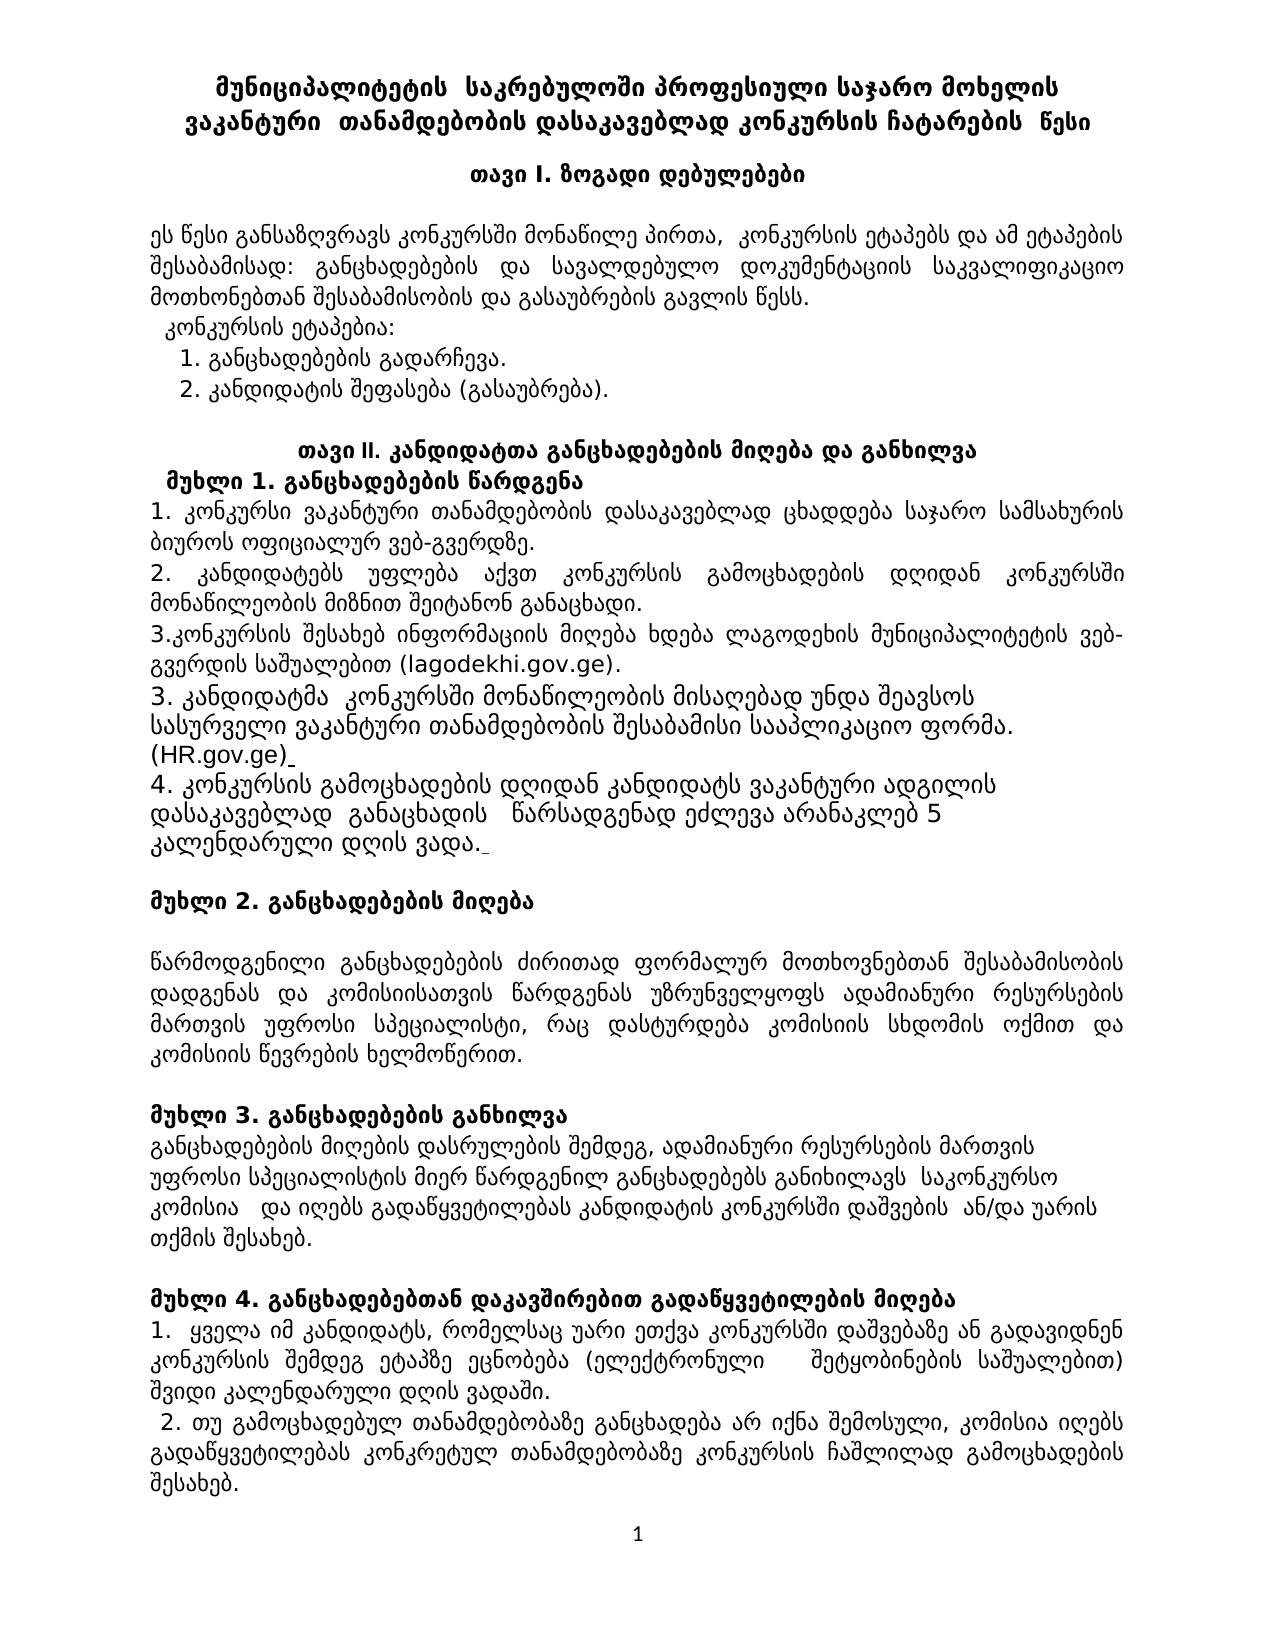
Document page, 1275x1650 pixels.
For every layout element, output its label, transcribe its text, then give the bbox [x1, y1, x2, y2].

text 1. განცხადებების გადარჩევა. [150, 345, 1125, 372]
text მუხლი 1. განცხადებების წარდგენა [150, 468, 1125, 494]
text განცხადებების მიღების დასრულების შემდეგ, ადამიანური რესურსების მართვის უფროსი სპეციალისტის მიერ წარდგენილ განცხადებებს განიხილავს საკონკურსო კომისია და იღებს გადაწყვეტილებას კანდიდატის კონკურსში დაშვების ან/და უარის თქმის შესახებ. [150, 1133, 1125, 1252]
text 2. კანდიდატებს უფლება აქვთ კონკურსის გამოცხადების დღიდან კონკურსში მონაწილეობის მიზნით შეიტანონ განაცხადი. [150, 560, 1125, 617]
text 2. კანდიდატის შეფასება (გასაუბრება). [150, 376, 1125, 402]
text 1. კონკურსი ვაკანტური თანამდებობის დასაკავებლად ცხადდება საჯარო სამსახურის ბიუროს ოფიციალურ ვებ-გვერდზე. [150, 498, 1125, 556]
subtitle 4. კონკურსის გამოცხადების დღიდან კანდიდატს ვაკანტური ადგილის დასაკავებლად განაცხადის წარსადგენად ეძლევა არანაკლებ 5 კალენდარული დღის ვადა. [150, 770, 1125, 858]
text თავი II. კანდიდატთა განცხადებების მიღება და განხილვა [150, 437, 1125, 464]
text 2. თუ გამოცხადებულ თანამდებობაზე განცხადება არ იქნა შემოსული, კომისია იღებს გადაწყვეტილებას კონკრეტულ თანამდებობაზე კონკურსის ჩაშლილად გამოცხადების შესახებ. [150, 1409, 1125, 1497]
text მუხლი 4. განცხადებებთან დაკავშირებით გადაწყვეტილების მიღება [150, 1286, 1125, 1313]
text მუხლი 2. განცხადებების მიღება [150, 888, 1125, 915]
text წარმოდგენილი განცხადებების ძირითად ფორმალურ მოთხოვნებთან შესაბამისობის დადგენას და კომისიისათვის წარდგენას უზრუნველყოფს ადამიანური რესურსების მართვის უფროსი სპეციალისტი, რაც დასტურდება კომისიის სხდომის ოქმით და კომისიის წევრების ხელმოწერით. [150, 949, 1125, 1068]
text 1. ყველა იმ კანდიდატს, რომელსაც უარი ეთქვა კონკურსში დაშვებაზე ან გადავიდნენ კონკურსის შემდეგ ეტაპზე ეცნობება (ელექტრონული შეტყობინების საშუალებით) შვიდი კალენდარული დღის ვადაში. [150, 1317, 1125, 1405]
subtitle 3. კანდიდატმა კონკურსში მონაწილეობის მისაღებად უნდა შეავსოს სასურველი ვაკანტური თანამდებობის შესაბამისი სააპლიკაციო ფორმა. (HR.gov.ge) [150, 682, 1125, 770]
text კონკურსის ეტაპებია: [150, 314, 1125, 341]
text თავი I. ზოგადი დებულებები [150, 161, 1125, 188]
text 3.კონკურსის შესახებ ინფორმაციის მიღება ხდება ლაგოდეხის მუნიციპალიტეტის ვებ-გვერდის საშუალებით (lagodekhi.gov.ge). [150, 621, 1125, 678]
text ეს წესი განსაზღვრავს კონკურსში მონაწილე პირთა, კონკურსის ეტაპებს და ამ ეტაპების შესაბამისად: განცხადებების და სავალდებულო დოკუმენტაციის საკვალიფიკაციო მოთხონებთან შესაბამისობის და გასაუბრების გავლის წესს. [150, 223, 1125, 311]
text მუნიციპალიტეტის საკრებულოში პროფესიული საჯარო მოხელის ვაკანტური თანამდებობის დასაკავებლად კონკურსის ჩატარების წესი [150, 73, 1125, 136]
text მუხლი 3. განცხადებების განხილვა [150, 1103, 1125, 1129]
